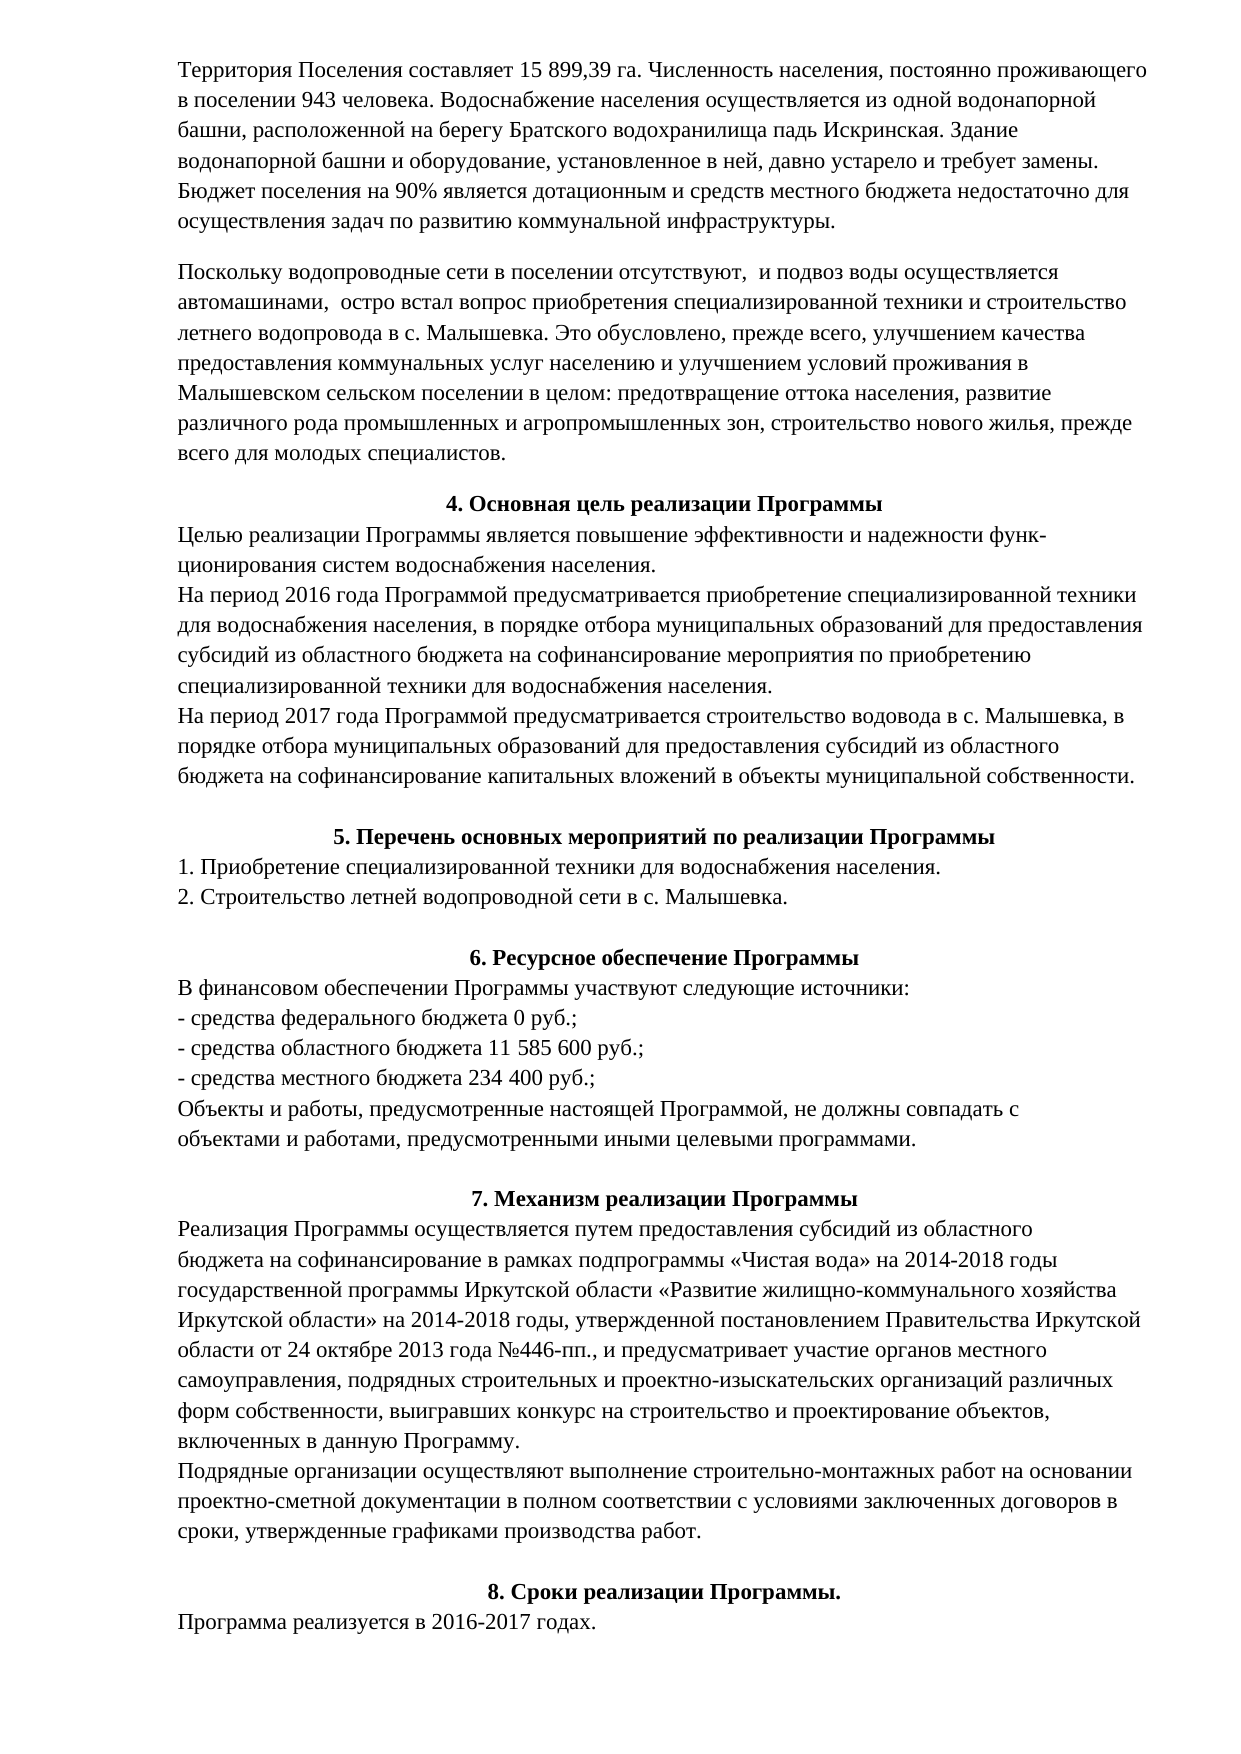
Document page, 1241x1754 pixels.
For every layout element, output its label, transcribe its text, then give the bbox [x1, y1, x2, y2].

text 1. Приобретение специализированной техники для водоснабжения населения. [177, 853, 1152, 879]
text государственной программы Иркутской области «Развитие жилищно-коммунального хозяйства Иркутской области» на 2014-2018 годы, утвержденной постановлением Правительства Иркутской области от 24 октябре 2013 года №446-пп., и предусматривает участие органов местного самоуправления, подрядных строительных и проектно-изыскательских организаций различных форм собственности, выигравших конкурс на строительство и проектирование объектов, включенных в данную Программу. [177, 1276, 1152, 1453]
text 4. Основная цель реализации Программы [177, 491, 1152, 517]
text В финансовом обеспечении Программы участвуют следующие источники: [177, 974, 1152, 1000]
text 2. Строительство летней водопроводной сети в с. Малышевка. [177, 883, 1152, 909]
text Территория Поселения составляет 15 899,39 га. Численность населения, постоянно проживающего в поселении 943 человека. Водоснабжение населения осуществляется из одной водонапорной башни, расположенной на берегу Братского водохранилища падь Искринская. Здание водонапорной башни и оборудование, установленное в ней, давно устарело и требует замены. Бюджет поселения на 90% является дотационным и средств местного бюджета недостаточно для осуществления задач по развитию коммунальной инфраструктуры. [177, 56, 1152, 233]
text 8. Сроки реализации Программы. [177, 1578, 1152, 1604]
text Поскольку водопроводные сети в поселении отсутствуют, и подвоз воды осуществляется автомашинами, остро встал вопрос приобретения специализированной техники и строительство летнего водопровода в с. Малышевка. Это обусловлено, прежде всего, улучшением качества предоставления коммунальных услуг населению и улучшением условий проживания в Малышевском сельском поселении в целом: предотвращение оттока населения, развитие различного рода промышленных и агропромышленных зон, строительство нового жилья, прежде всего для молодых специалистов. [177, 258, 1152, 466]
text На период 2017 года Программой предусматривается строительство водовода в с. Малышевка, в порядке отбора муниципальных образований для предоставления субсидий из областного бюджета на софинансирование капитальных вложений в объекты муниципальной собственности. [177, 702, 1152, 789]
text ционирования систем водоснабжения населения. [177, 551, 1152, 577]
text Объекты и работы, предусмотренные настоящей Программой, не должны совпадать с [177, 1095, 1152, 1121]
text Реализация Программы осуществляется путем предоставления субсидий из областного [177, 1216, 1152, 1242]
text 7. Механизм реализации Программы [177, 1185, 1152, 1212]
text 6. Ресурсное обеспечение Программы [177, 944, 1152, 970]
text - средства федерального бюджета 0 руб.; [177, 1004, 1152, 1030]
text 5. Перечень основных мероприятий по реализации Программы [177, 823, 1152, 849]
text - средства областного бюджета 11 585 600 руб.; [177, 1034, 1152, 1061]
text бюджета на софинансирование в рамках подпрограммы «Чистая вода» на 2014-2018 годы [177, 1246, 1152, 1272]
text - средства местного бюджета 234 400 руб.; [177, 1064, 1152, 1091]
text Программа реализуется в 2016-2017 годах. [177, 1608, 1152, 1634]
text На период 2016 года Программой предусматривается приобретение специализированной техники для водоснабжения населения, в порядке отбора муниципальных образований для предоставления субсидий из областного бюджета на софинансирование мероприятия по приобретению специализированной техники для водоснабжения населения. [177, 581, 1152, 698]
text Подрядные организации осуществляют выполнение строительно-монтажных работ на основании проектно-сметной документации в полном соответствии с условиями заключенных договоров в сроки, утвержденные графиками производства работ. [177, 1457, 1152, 1544]
text Целью реализации Программы является повышение эффективности и надежности функ- [177, 521, 1152, 547]
text объектами и работами, предусмотренными иными целевыми программами. [177, 1125, 1152, 1151]
